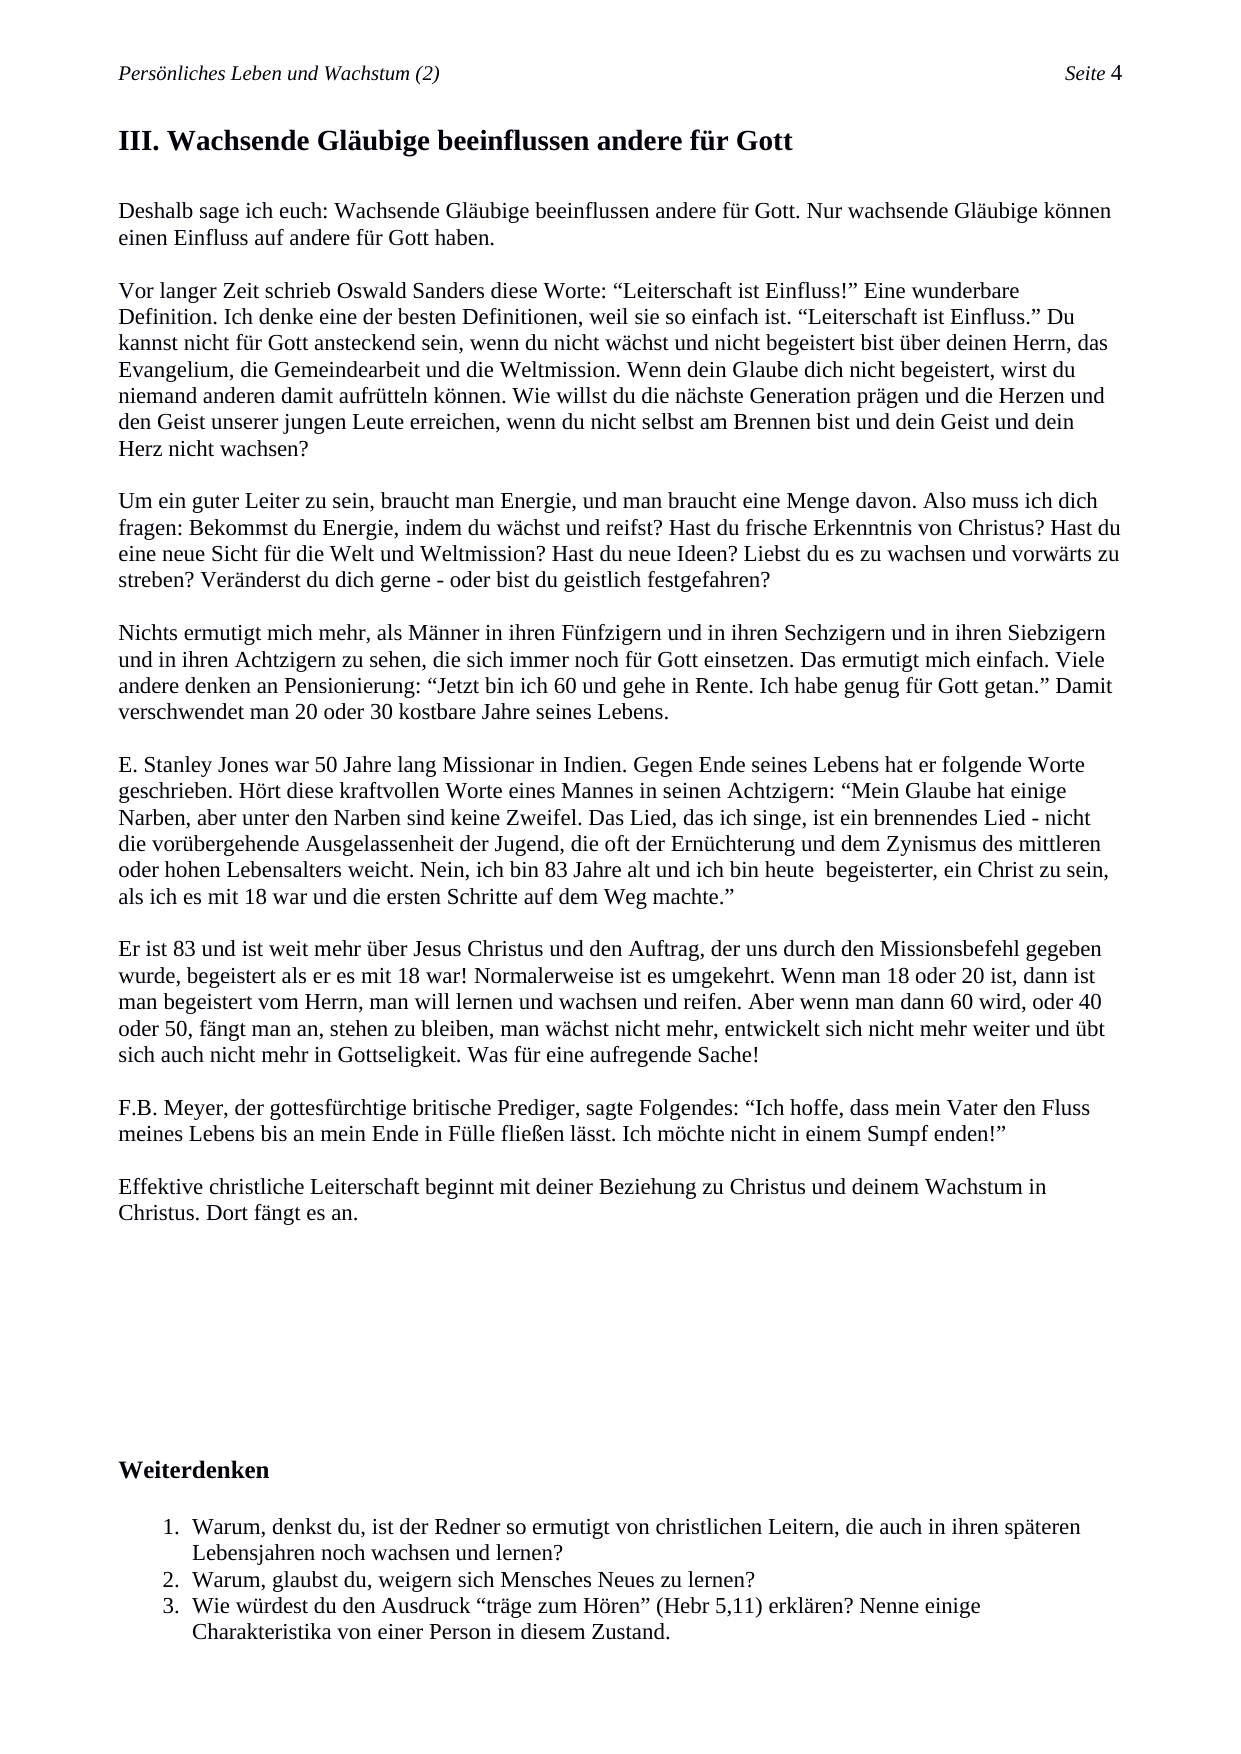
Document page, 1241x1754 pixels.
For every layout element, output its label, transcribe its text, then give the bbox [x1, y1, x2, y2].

text Deshalb sage ich euch: Wachsende Gläubige beeinflussen andere für Gott. Nur wachsende Gläubige können einen Einfluss auf andere für Gott haben. [118, 198, 1122, 250]
text Effektive christliche Leiterschaft beginnt mit deiner Beziehung zu Christus und deinem Wachstum in Christus. Dort fängt es an. [118, 1173, 1122, 1225]
text Vor langer Zeit schrieb Oswald Sanders diese Worte: “Leiterschaft ist Einfluss!” Eine wunderbare Definition. Ich denke eine der besten Definitionen, weil sie so einfach ist. “Leiterschaft ist Einfluss.” Du kannst nicht für Gott ansteckend sein, wenn du nicht wächst und nicht begeistert bist über deinen Herrn, das Evangelium, die Gemeindearbeit und die Weltmission. Wenn dein Glaube dich nicht begeistert, wirst du niemand anderen damit aufrütteln können. Wie willst du die nächste Generation prägen und die Herzen und den Geist unserer jungen Leute erreichen, wenn du nicht selbst am Brennen bist und dein Geist und dein Herz nicht wachsen? [118, 277, 1122, 461]
text Weiterdenken [118, 1455, 1122, 1484]
list Wie würdest du den Ausdruck “träge zum Hören” (Hebr 5,11) erklären? Nenne einige Charakteristika von einer Person in diesem Zustand. [162, 1592, 1122, 1645]
list Warum, glaubst du, weigern sich Mensches Neues zu lernen? [162, 1566, 1122, 1592]
text F.B. Meyer, der gottesfürchtige britische Prediger, sagte Folgendes: “Ich hoffe, dass mein Vater den Fluss meines Lebens bis an mein Ende in Fülle fließen lässt. Ich möchte nicht in einem Sumpf enden!” [118, 1094, 1122, 1146]
subtitle III. Wachsende Gläubige beeinflussen andere für Gott [118, 123, 1122, 156]
text Nichts ermutigt mich mehr, als Männer in ihren Fünfzigern und in ihren Sechzigern und in ihren Siebzigern und in ihren Achtzigern zu sehen, die sich immer noch für Gott einsetzen. Das ermutigt mich einfach. Viele andere denken an Pensionierung: “Jetzt bin ich 60 und gehe in Rente. Ich habe genug für Gott getan.” Damit verschwendet man 20 oder 30 kostbare Jahre seines Lebens. [118, 619, 1122, 725]
text Um ein guter Leiter zu sein, braucht man Energie, und man braucht eine Menge davon. Also muss ich dich fragen: Bekommst du Energie, indem du wächst und reifst? Hast du frische Erkenntnis von Christus? Hast du eine neue Sicht für die Welt und Weltmission? Hast du neue Ideen? Liebst du es zu wachsen und vorwärts zu streben? Veränderst du dich gerne - oder bist du geistlich festgefahren? [118, 487, 1122, 593]
list Warum, denkst du, ist der Redner so ermutigt von christlichen Leitern, die auch in ihren späteren Lebensjahren noch wachsen und lernen? [162, 1513, 1122, 1566]
text E. Stanley Jones war 50 Jahre lang Missionar in Indien. Gegen Ende seines Lebens hat er folgende Worte geschrieben. Hört diese kraftvollen Worte eines Mannes in seinen Achtzigern: “Mein Glaube hat einige Narben, aber unter den Narben sind keine Zweifel. Das Lied, das ich singe, ist ein brennendes Lied - nicht die vorübergehende Ausgelassenheit der Jugend, die oft der Ernüchterung und dem Zynismus des mittleren oder hohen Lebensalters weicht. Nein, ich bin 83 Jahre alt und ich bin heute begeisterter, ein Christ zu sein, als ich es mit 18 war und die ersten Schritte auf dem Weg machte.” [118, 751, 1122, 909]
text Er ist 83 und ist weit mehr über Jesus Christus und den Auftrag, der uns durch den Missionsbefehl gegeben wurde, begeistert als er es mit 18 war! Normalerweise ist es umgekehrt. Wenn man 18 oder 20 ist, dann ist man begeistert vom Herrn, man will lernen und wachsen und reifen. Aber wenn man dann 60 wird, oder 40 oder 50, fängt man an, stehen zu bleiben, man wächst nicht mehr, entwickelt sich nicht mehr weiter und übt sich auch nicht mehr in Gottseligkeit. Was für eine aufregende Sache! [118, 936, 1122, 1067]
